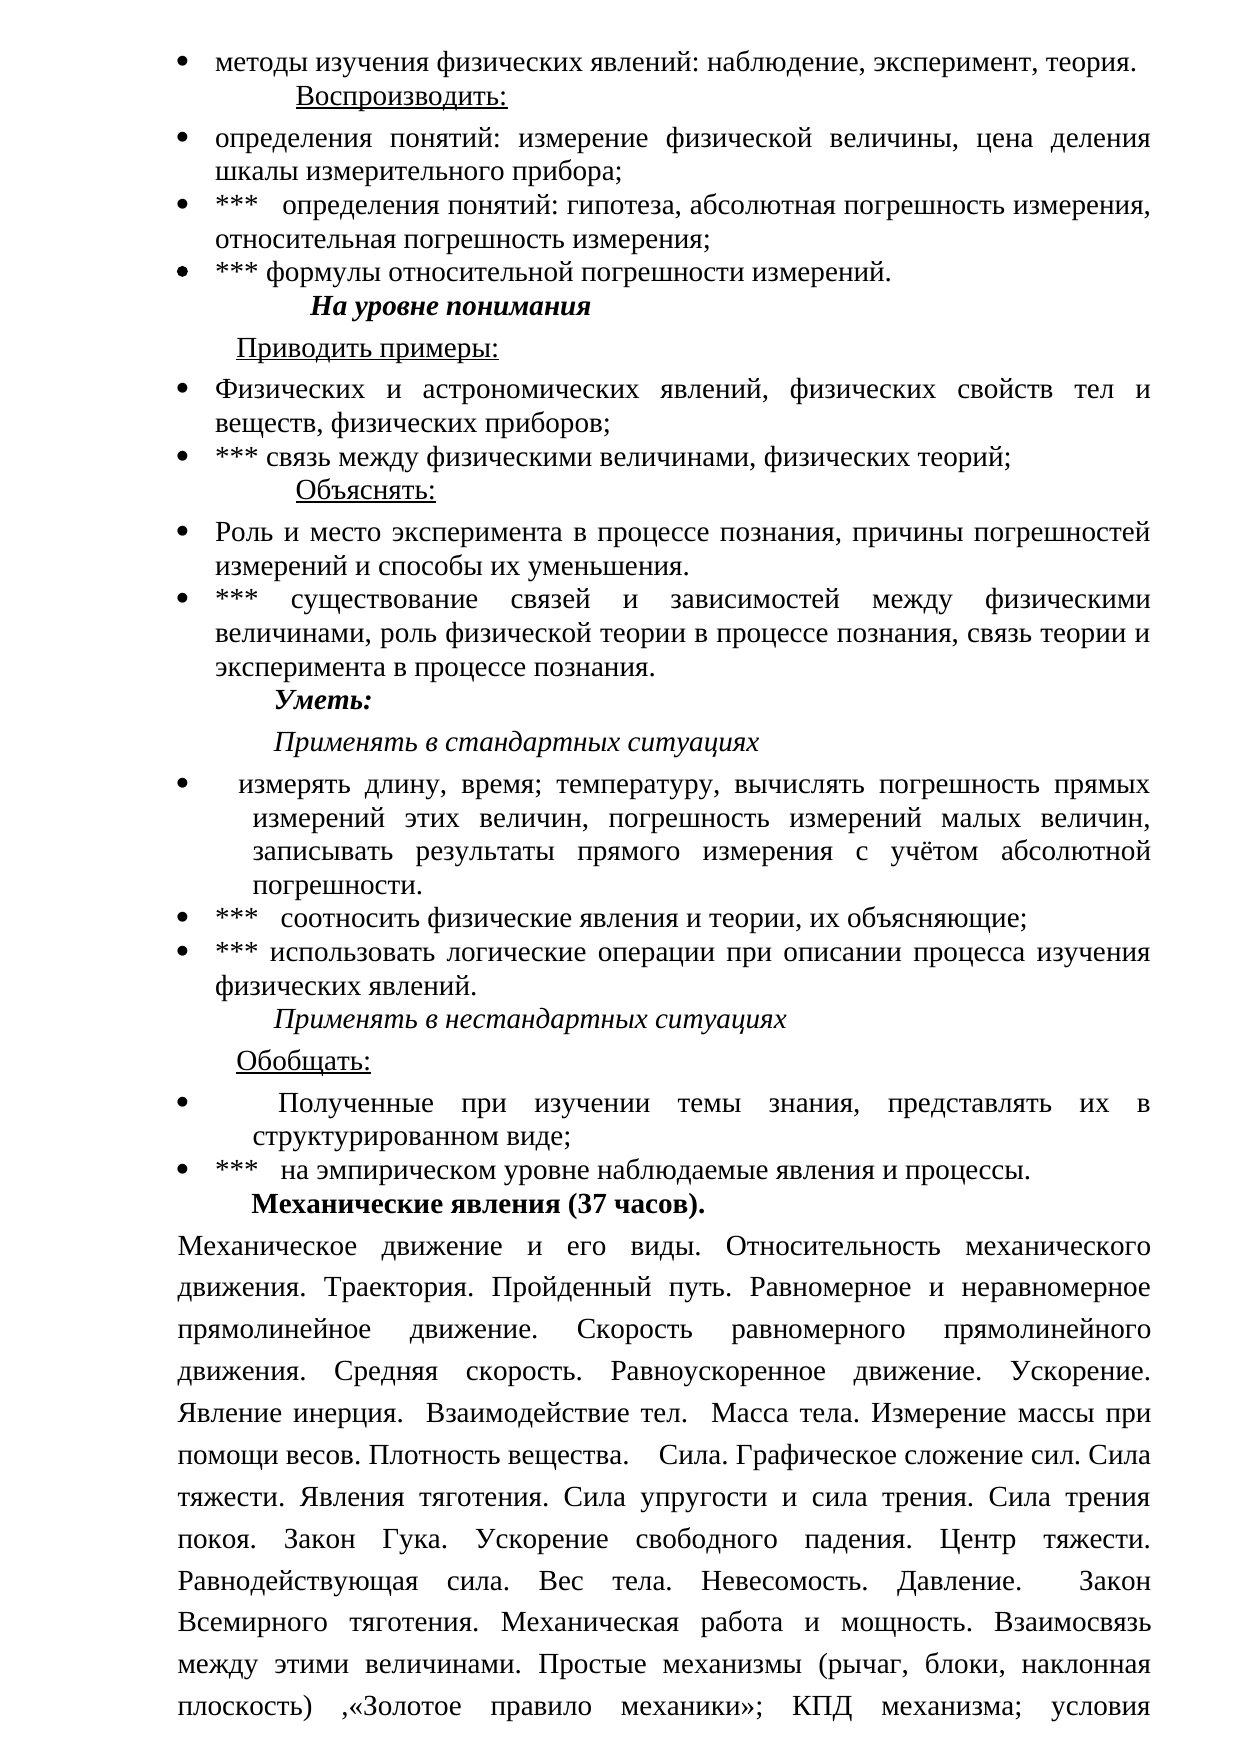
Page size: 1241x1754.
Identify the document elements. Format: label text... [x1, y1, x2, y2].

text Приводить примеры: [177, 330, 1152, 363]
list Физических и астрономических явлений, физических свойств тел и веществ, физических приборов; [177, 372, 1152, 439]
list определения понятий: измерение физической величины, цена деления шкалы измерительного прибора; [177, 120, 1152, 187]
list *** на эмпирическом уровне наблюдаемые явления и процессы. [177, 1152, 1152, 1186]
list *** существование связей и зависимостей между физическими величинами, роль физической теории в процессе познания, связь теории и эксперимента в процессе познания. [177, 582, 1152, 682]
text Механические явления (37 часов). [177, 1186, 1152, 1219]
list Роль и место эксперимента в процессе познания, причины погрешностей измерений и способы их уменьшения. [177, 514, 1152, 582]
text Применять в стандартных ситуациях [215, 724, 1152, 758]
list Полученные при изучении темы знания, представлять их в структурированном виде; [177, 1085, 1152, 1152]
list *** использовать логические операции при описании процесса изучения физических явлений. [177, 934, 1152, 1001]
list *** определения понятий: гипотеза, абсолютная погрешность измерения, относительная погрешность измерения; [177, 187, 1152, 254]
list измерять длину, время; температуру, вычислять погрешность прямых измерений этих величин, погрешность измерений малых величин, записывать результаты прямого измерения с учётом абсолютной погрешности. [177, 766, 1152, 900]
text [177, 1228, 1152, 1722]
text Применять в нестандартных ситуациях [215, 1001, 1152, 1035]
list *** связь между физическими величинами, физических теорий; [177, 439, 1152, 472]
list методы изучения физических явлений: наблюдение, эксперимент, теория. [177, 44, 1152, 78]
text Уметь: [215, 682, 1152, 716]
text Воспроизводить: [236, 78, 1152, 112]
text На уровне понимания [251, 288, 1152, 321]
text Обобщать: [177, 1043, 1152, 1077]
list *** соотносить физические явления и теории, их объясняющие; [177, 900, 1152, 934]
list *** формулы относительной погрешности измерений. [177, 254, 1152, 288]
text Объяснять: [236, 472, 1152, 506]
